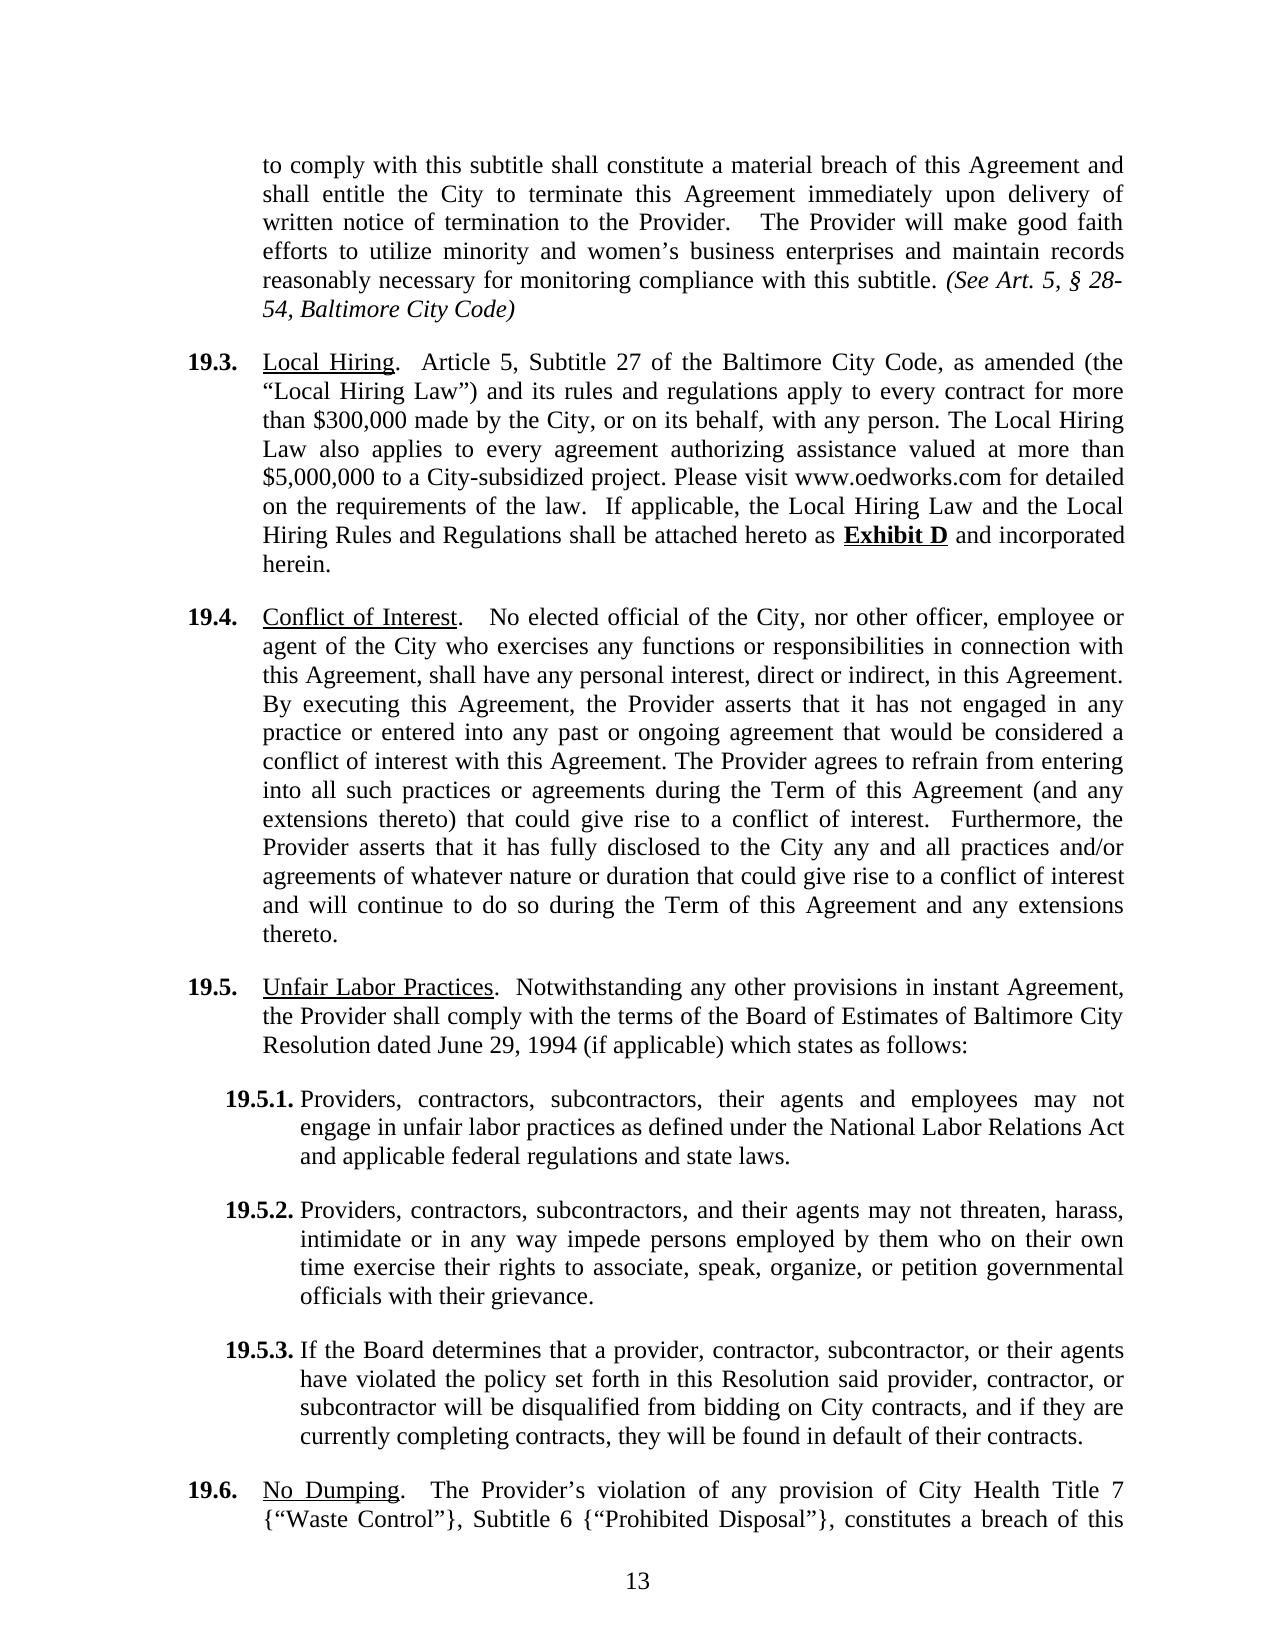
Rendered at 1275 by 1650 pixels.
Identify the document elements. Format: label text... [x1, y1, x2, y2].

list Conflict of Interest. No elected official of the City, nor other officer, employee or agent of the City who exercises any functions or responsibilities in connection with this Agreement, shall have any personal interest, direct or indirect, in this Agreement. By executing this Agreement, the Provider asserts that it has not engaged in any practice or entered into any past or ongoing agreement that would be considered a conflict of interest with this Agreement. The Provider agrees to refrain from entering into all such practices or agreements during the Term of this Agreement (and any extensions thereto) that could give rise to a conflict of interest. Furthermore, the Provider asserts that it has fully disclosed to the City any and all practices and/or agreements of whatever nature or duration that could give rise to a conflict of interest and will continue to do so during the Term of this Agreement and any extensions thereto. [187, 602, 1125, 947]
list If the Board determines that a provider, contractor, subcontractor, or their agents have violated the policy set forth in this Resolution said provider, contractor, or subcontractor will be disqualified from bidding on City contracts, and if they are currently completing contracts, they will be found in default of their contracts. [225, 1335, 1125, 1450]
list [187, 1475, 1125, 1532]
list Local Hiring. Article 5, Subtitle 27 of the Baltimore City Code, as amended (the “Local Hiring Law”) and its rules and regulations apply to every contract for more than $300,000 made by the City, or on its behalf, with any person. The Local Hiring Law also applies to every agreement authorizing assistance valued at more than $5,000,000 to a City-subsidized project. Please visit www.oedworks.com for detailed on the requirements of the law. If applicable, the Local Hiring Law and the Local Hiring Rules and Regulations shall be attached hereto as Exhibit D and incorporated herein. [187, 347, 1125, 577]
list Providers, contractors, subcontractors, and their agents may not threaten, harass, intimidate or in any way impede persons employed by them who on their own time exercise their rights to associate, speak, organize, or petition governmental officials with their grievance. [225, 1195, 1125, 1310]
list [187, 150, 1125, 322]
list Providers, contractors, subcontractors, their agents and employees may not engage in unfair labor practices as defined under the National Labor Relations Act and applicable federal regulations and state laws. [225, 1084, 1125, 1170]
list Unfair Labor Practices. Notwithstanding any other provisions in instant Agreement, the Provider shall comply with the terms of the Board of Estimates of Baltimore City Resolution dated June 29, 1994 (if applicable) which states as follows: [187, 972, 1125, 1059]
